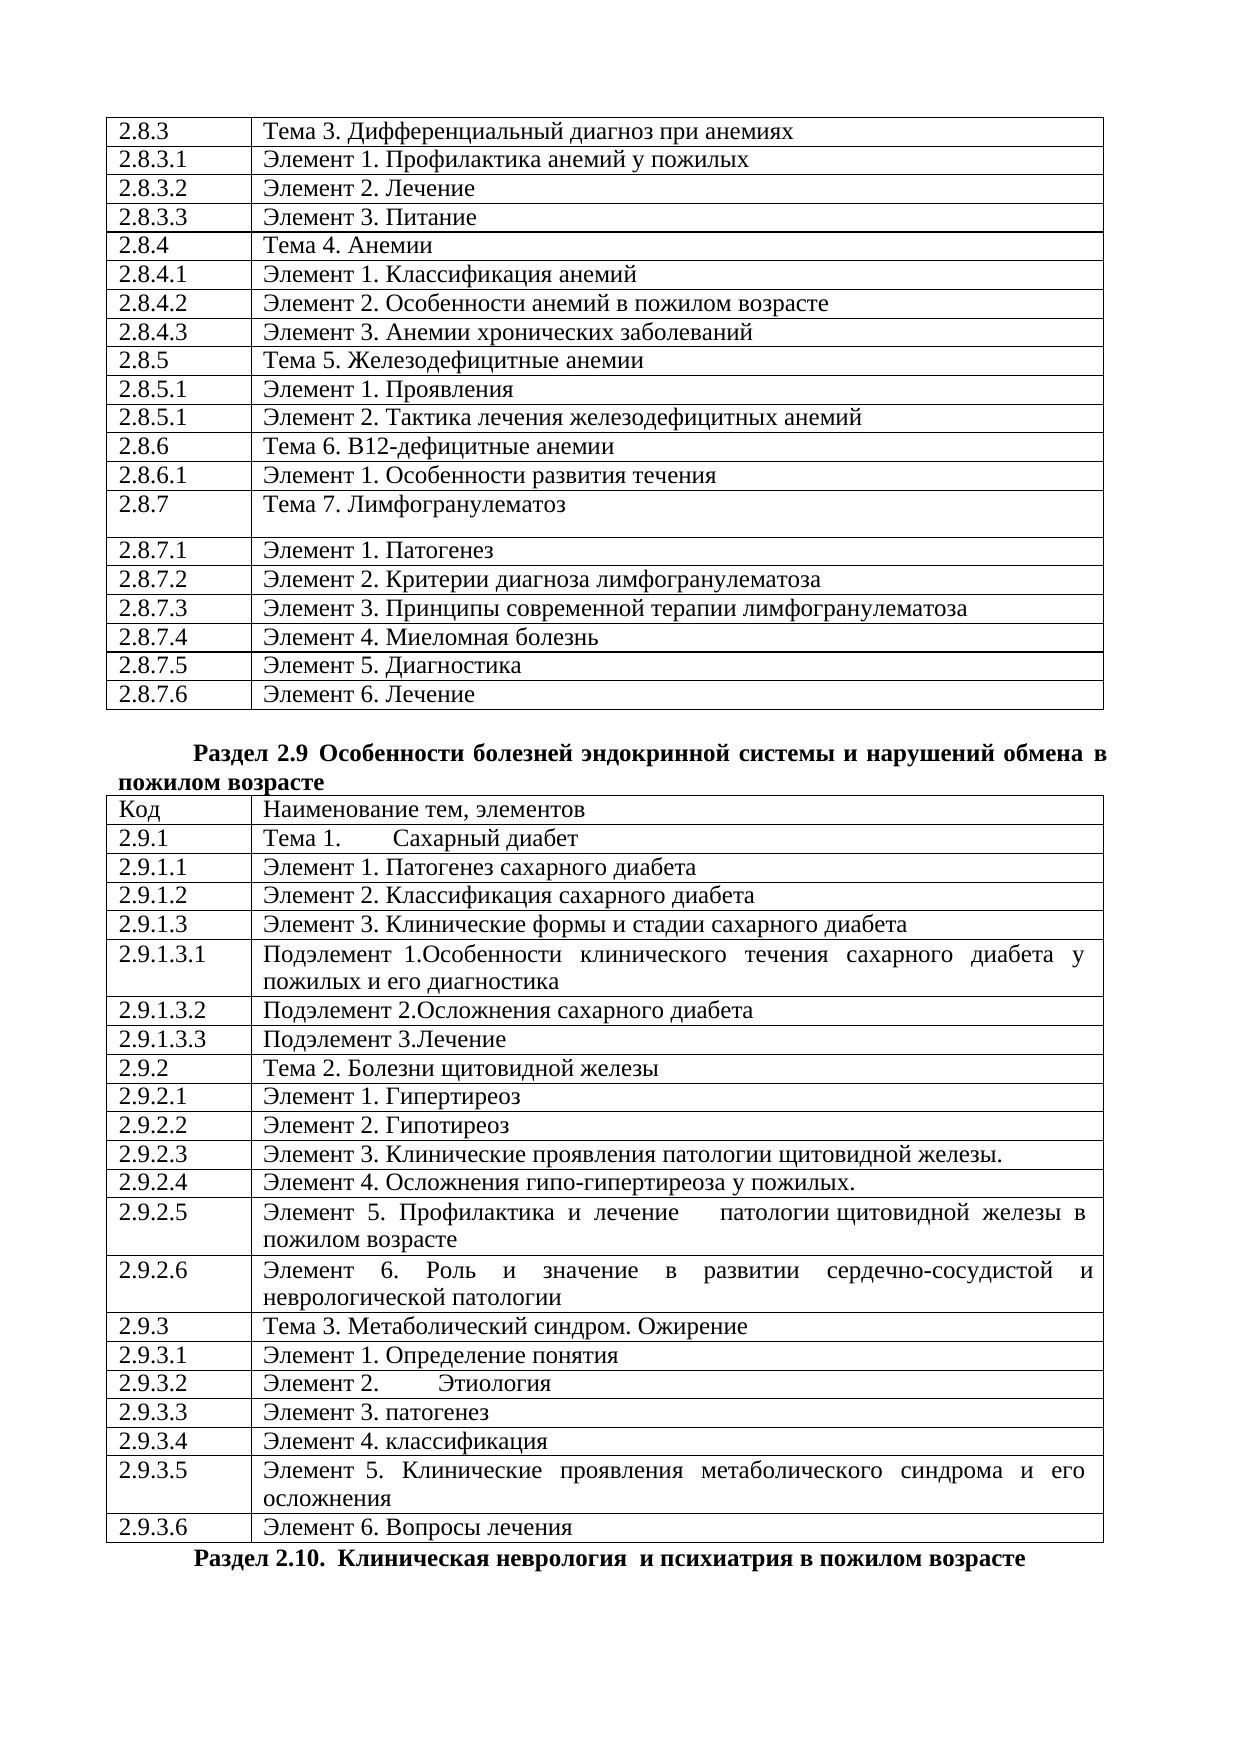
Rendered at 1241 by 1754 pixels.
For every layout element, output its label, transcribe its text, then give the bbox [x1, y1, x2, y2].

table_cell 2.9.3 [107, 1313, 251, 1341]
table_cell Элемент 2. Лечение [252, 175, 1103, 203]
table_cell 2.8.5 [107, 347, 251, 375]
table_cell 2.8.7.6 [107, 681, 251, 709]
table_cell 2.9.3.2 [107, 1371, 251, 1398]
table_cell 2.8.4.1 [107, 261, 251, 289]
table_cell Элемент 6. Лечение [252, 681, 1103, 709]
table_cell 2.9.2.1 [107, 1084, 251, 1111]
table_cell 2.8.7.5 [107, 653, 251, 680]
table_cell 2.8.7.1 [107, 538, 251, 565]
table_header 2.8.3 [107, 118, 251, 146]
table_cell Элемент 3. Принципы современной терапии лимфогранулематоза [252, 595, 1103, 623]
table_cell 2.9.3.6 [107, 1514, 251, 1542]
table_cell 2.8.4.3 [107, 319, 251, 346]
table_cell Элемент 5. Профилактика и лечение патологии щитовидной железы в пожилом возрасте [252, 1198, 1103, 1254]
table_cell 2.9.2.6 [107, 1256, 251, 1312]
table_cell 2.8.3.1 [107, 147, 251, 174]
table_cell 2.9.3.4 [107, 1428, 251, 1455]
table_cell 2.9.1 [107, 825, 251, 853]
table_cell Тема 2. Болезни щитовидной железы [252, 1055, 1103, 1082]
table_cell Элемент 1. Классификация анемий [252, 261, 1103, 289]
table_cell Элемент 4. классификация [252, 1428, 1103, 1455]
table_cell 2.9.1.3.1 [107, 940, 251, 996]
table_cell 2.9.1.3 [107, 911, 251, 939]
table_cell Тема 3. Метаболический синдром. Ожирение [252, 1313, 1103, 1341]
table_cell Элемент 4. Осложнения гипо-гипертиреоза у пожилых. [252, 1170, 1103, 1197]
table_cell Элемент 1. Патогенез сахарного диабета [252, 854, 1103, 882]
table_cell Элемент 1. Особенности развития течения [252, 462, 1103, 490]
table_cell 2.8.5.1 [107, 405, 251, 432]
table_cell Элемент 3. Анемии хронических заболеваний [252, 319, 1103, 346]
table_cell Элемент 5. Клинические проявления метаболического синдрома и его осложнения [252, 1456, 1103, 1513]
table_cell Элемент 4. Миеломная болезнь [252, 624, 1103, 651]
table_cell 2.9.2.3 [107, 1141, 251, 1168]
table_cell Элемент 2. Гипотиреоз [252, 1112, 1103, 1140]
table_cell 2.9.2.5 [107, 1198, 251, 1254]
table_cell Элемент 2. Классификация сахарного диабета [252, 883, 1103, 910]
table_cell Элемент 2. Тактика лечения железодефицитных анемий [252, 405, 1103, 432]
table_cell 2.9.1.3.2 [107, 997, 251, 1025]
table_cell Тема 1. Сахарный диабет [252, 825, 1103, 853]
table_cell Элемент 1. Гипертиреоз [252, 1084, 1103, 1111]
subtitle Раздел 2.9 Особенности болезней эндокринной системы и нарушений обмена в пожилом возрасте [118, 738, 1122, 795]
text Раздел 2.10. Клиническая неврология и психиатрия в пожилом возрасте [192, 1543, 1027, 1571]
table_cell 2.9.1.2 [107, 883, 251, 910]
table_cell Элемент 3. Клинические проявления патологии щитовидной железы. [252, 1141, 1103, 1168]
table_cell 2.8.7 [107, 491, 251, 537]
table_cell 2.9.2.4 [107, 1170, 251, 1197]
table_cell 2.9.2 [107, 1055, 251, 1082]
table_cell 2.8.6.1 [107, 462, 251, 490]
table_cell 2.9.1.3.3 [107, 1026, 251, 1053]
table_cell 2.9.3.5 [107, 1456, 251, 1513]
table_header Код [107, 796, 251, 824]
table_cell 2.8.6 [107, 433, 251, 461]
table_header Наименование тем, элементов [252, 796, 1103, 824]
table_cell Подэлемент 1.Особенности клинического течения сахарного диабета у пожилых и его диагностика [252, 940, 1103, 996]
table_cell Подэлемент 3.Лечение [252, 1026, 1103, 1053]
table_cell Элемент 2. Критерии диагноза лимфогранулематоза [252, 566, 1103, 594]
table_cell 2.9.3.1 [107, 1342, 251, 1369]
table_cell Элемент 2. Этиология [252, 1371, 1103, 1398]
table_cell Элемент 2. Особенности анемий в пожилом возрасте [252, 290, 1103, 318]
table_cell 2.9.2.2 [107, 1112, 251, 1140]
table_cell Тема 5. Железодефицитные анемии [252, 347, 1103, 375]
table_cell 2.8.3.3 [107, 204, 251, 231]
table_cell Элемент 5. Диагностика [252, 653, 1103, 680]
table_cell Элемент 3. Клинические формы и стадии сахарного диабета [252, 911, 1103, 939]
table_cell 2.8.4.2 [107, 290, 251, 318]
table_cell 2.8.5.1 [107, 376, 251, 403]
table_cell Элемент 1. Патогенез [252, 538, 1103, 565]
table_cell Подэлемент 2.Осложнения сахарного диабета [252, 997, 1103, 1025]
table_cell Элемент 1. Проявления [252, 376, 1103, 403]
table_cell 2.8.4 [107, 233, 251, 260]
table_cell Элемент 6. Вопросы лечения [252, 1514, 1103, 1542]
table_cell 2.8.7.2 [107, 566, 251, 594]
table_cell 2.8.3.2 [107, 175, 251, 203]
table_cell 2.8.7.3 [107, 595, 251, 623]
table_cell Элемент 1. Определение понятия [252, 1342, 1103, 1369]
table_cell Тема 7. Лимфогранулематоз [252, 491, 1103, 537]
table_cell Элемент 3. патогенез [252, 1399, 1103, 1427]
table_cell 2.8.7.4 [107, 624, 251, 651]
table_cell Элемент 6. Роль и значение в развитии сердечно-сосудистой и неврологической патологии [252, 1256, 1103, 1312]
table_cell Элемент 1. Профилактика анемий у пожилых [252, 147, 1103, 174]
table_cell 2.9.1.1 [107, 854, 251, 882]
table_cell Тема 6. В12-дефицитные анемии [252, 433, 1103, 461]
table_header Тема 3. Дифференциальный диагноз при анемиях [252, 118, 1103, 146]
table_cell Тема 4. Анемии [252, 233, 1103, 260]
table_cell 2.9.3.3 [107, 1399, 251, 1427]
table_cell Элемент 3. Питание [252, 204, 1103, 231]
